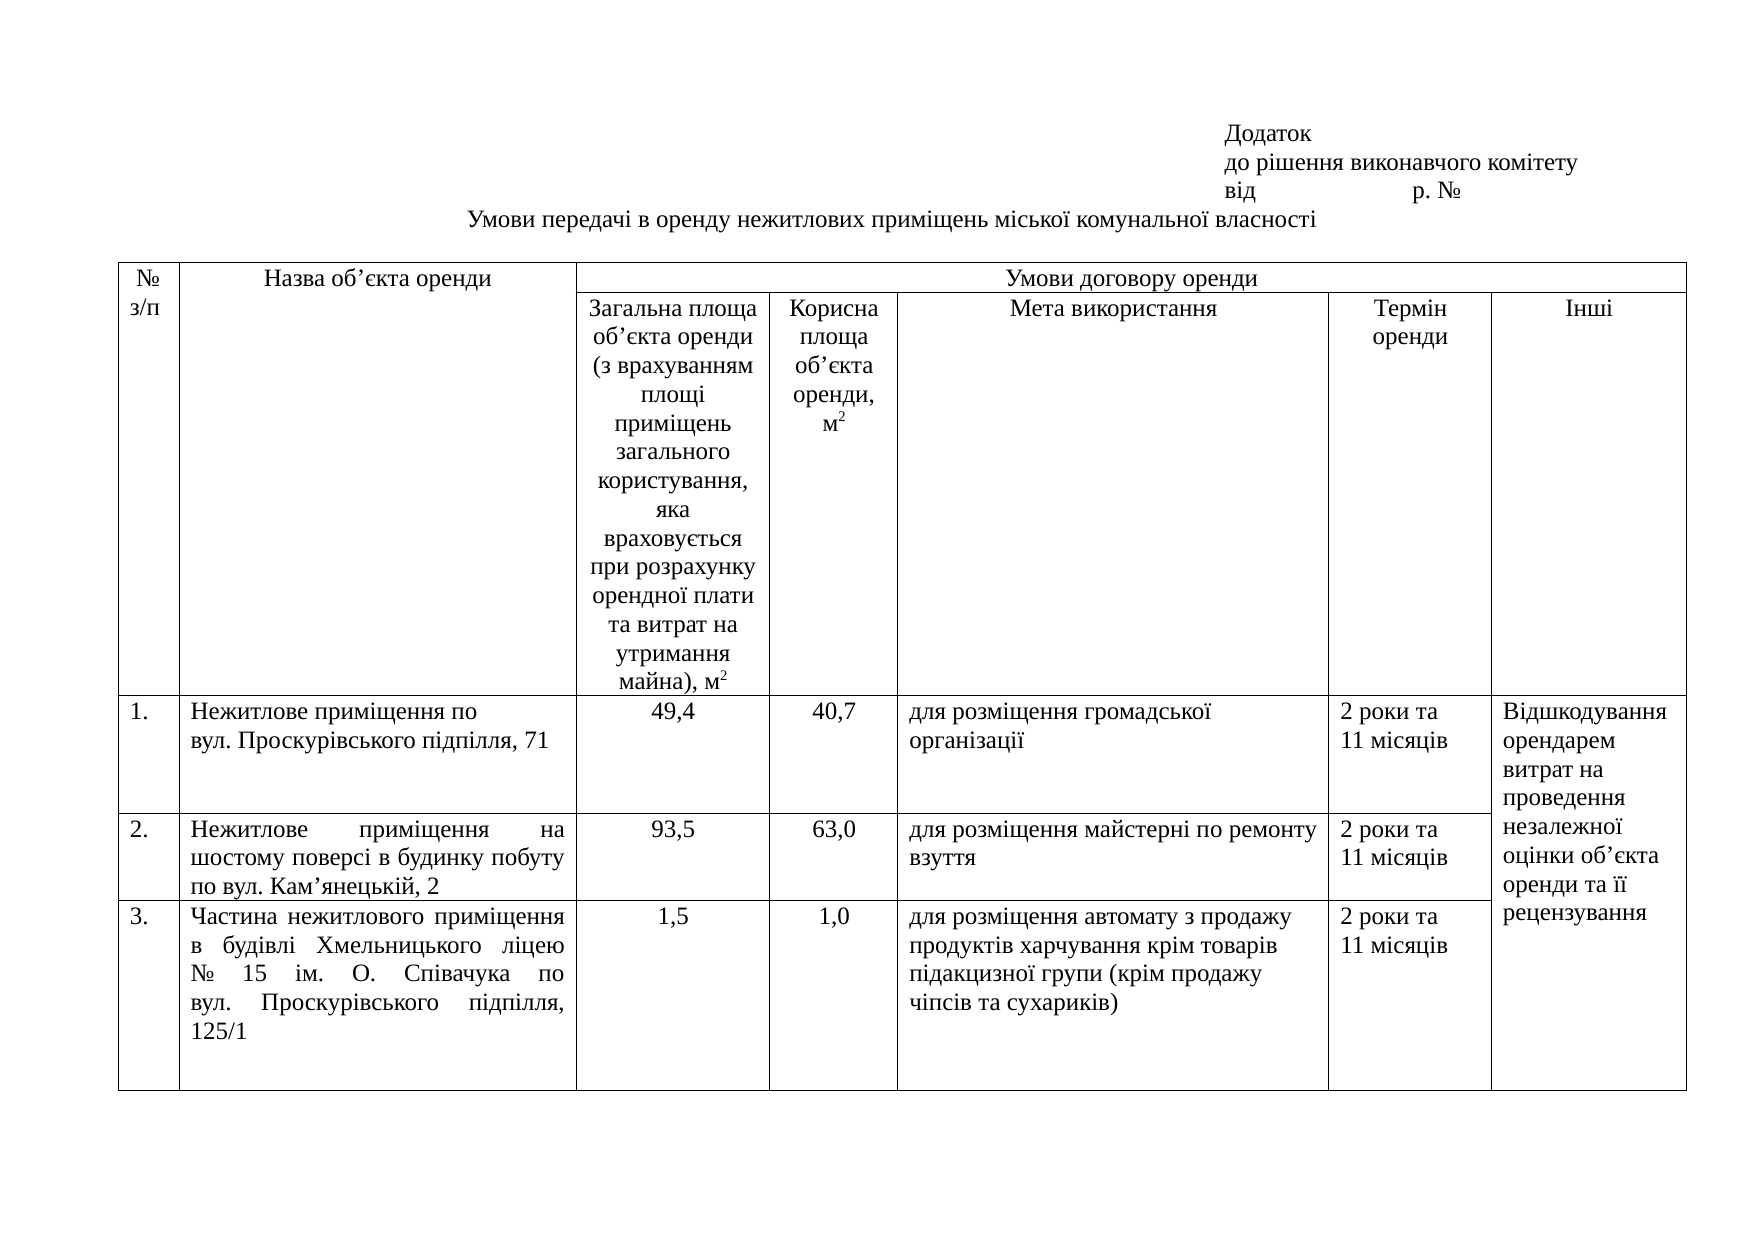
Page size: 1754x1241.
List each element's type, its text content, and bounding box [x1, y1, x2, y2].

table_cell 63,0 [770, 814, 897, 900]
table_cell 1. [119, 696, 179, 813]
text Умови передачі в оренду нежитлових приміщень міської комунальної власності [118, 204, 1665, 233]
table_cell Мета використання [898, 293, 1328, 695]
table_header Умови договору оренди [577, 263, 1686, 292]
text до рішення виконавчого комітету [1151, 147, 1665, 176]
table_cell 2. [119, 814, 179, 900]
table_cell для розміщення громадської організації [898, 696, 1328, 813]
table_cell 2 роки та 11 місяців [1329, 814, 1491, 900]
table_cell Відшкодування орендарем витрат на проведення незалежної оцінки об’єкта оренди та її рецензування Відшкодування орендарем витрат на проведення незалежної оцінки об’єкта оренди та її рецензування [1492, 696, 1686, 1090]
table_cell 2 роки та 11 місяців [1329, 696, 1491, 813]
table_cell 3. [119, 901, 179, 1090]
table_cell Частина нежитлового приміщення в будівлі Хмельницького ліцею № 15 ім. О. Співачука по вул. Проскурівського підпілля, 125/1 [180, 901, 576, 1090]
table_cell 40,7 [770, 696, 897, 813]
table_header № з/п [119, 263, 179, 695]
table_cell Термін оренди [1329, 293, 1491, 695]
table_cell Загальна площа об’єкта оренди (з врахуванням площі приміщень загального користування, яка враховується при розрахунку орендної плати та витрат на утримання майна), м2 [577, 293, 769, 695]
table_cell для розміщення майстерні по ремонту взуття [898, 814, 1328, 900]
table_cell Нежитлове приміщення на шостому поверсі в будинку побуту по вул. Кам’янецькій, 2 [180, 814, 576, 900]
table_cell Корисна площа об’єкта оренди, м2 [770, 293, 897, 695]
table_header Назва об’єкта оренди [180, 263, 576, 695]
table_cell 93,5 [577, 814, 769, 900]
text Додаток [118, 118, 1665, 147]
table_cell 1,5 [577, 901, 769, 1090]
table_cell Інші [1492, 293, 1686, 695]
table_cell Нежитлове приміщення по вул. Проскурівського підпілля, 71 [180, 696, 576, 813]
table_cell 49,4 [577, 696, 769, 813]
text від р. № [1151, 176, 1665, 204]
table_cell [898, 901, 1328, 1090]
table_cell 1,0 [770, 901, 897, 1090]
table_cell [1329, 901, 1491, 1090]
